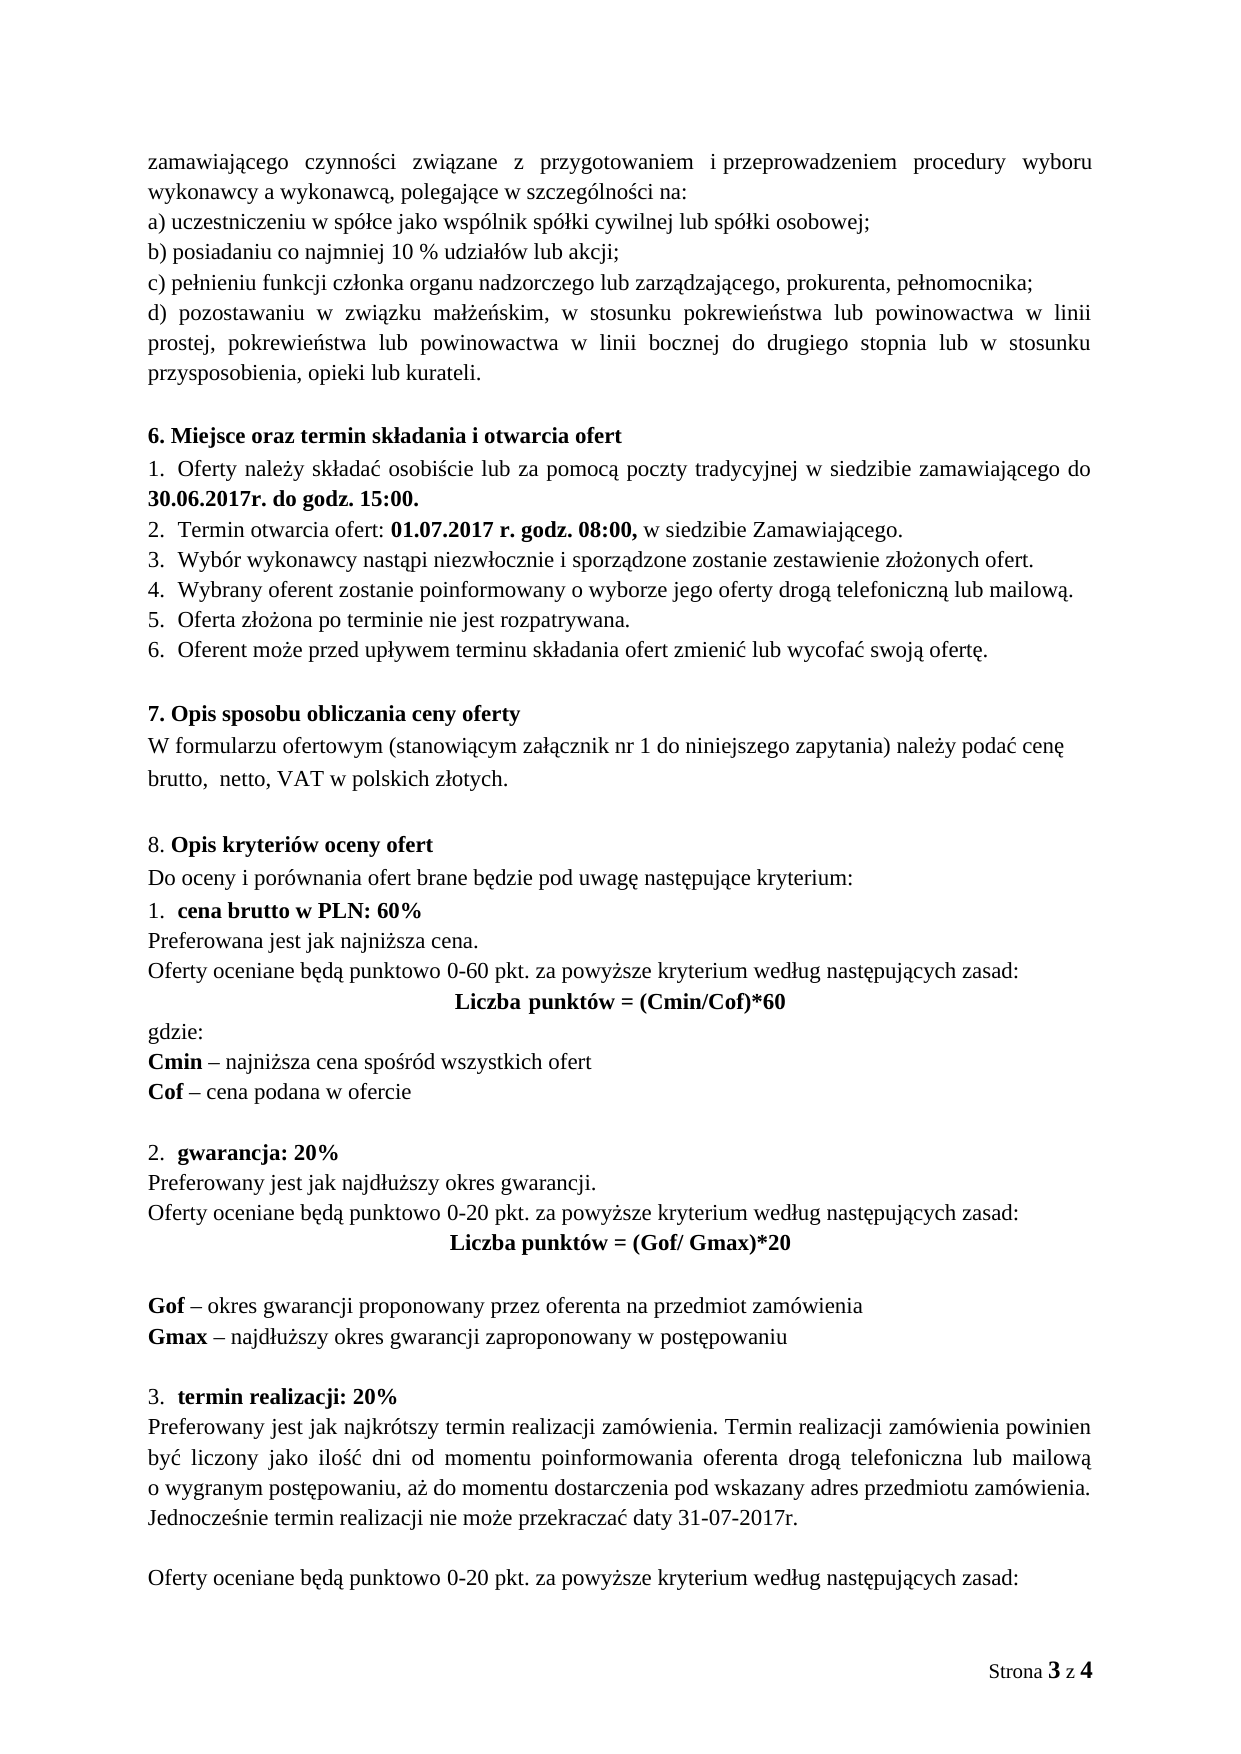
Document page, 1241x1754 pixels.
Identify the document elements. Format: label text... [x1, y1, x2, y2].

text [148, 148, 1092, 204]
text Preferowana jest jak najniższa cena. [148, 927, 1092, 954]
text Liczba punktów = (Gof/ Gmax)*20 [148, 1229, 1093, 1256]
text 6. Miejsce oraz termin składania i otwarcia ofert [148, 422, 1092, 449]
text c) pełnieniu funkcji członka organu nadzorczego lub zarządzającego, prokurenta, pełnomocnika; [148, 268, 1092, 295]
list Oferty należy składać osobiście lub za pomocą poczty tradycyjnej w siedzibie zamawiającego do 30.06.2017r. do godz. 15:00. [148, 455, 1092, 512]
text Preferowany jest jak najkrótszy termin realizacji zamówienia. Termin realizacji zamówienia powinien być liczony jako ilość dni od momentu poinformowania oferenta drogą telefoniczna lub mailową o wygranym postępowaniu, aż do momentu dostarczenia pod wskazany adres przedmiotu zamówienia. [148, 1413, 1092, 1500]
text Liczba punktów = (Cmin/Cof)*60 [148, 988, 1092, 1014]
text Gmax – najdłuższy okres gwarancji zaproponowany w postępowaniu [148, 1323, 1092, 1349]
text Oferty oceniane będą punktowo 0-60 pkt. za powyższe kryterium według następujących zasad: [148, 957, 1092, 984]
text a) uczestniczeniu w spółce jako wspólnik spółki cywilnej lub spółki osobowej; [148, 208, 1092, 234]
text Preferowany jest jak najdłuższy okres gwarancji. [148, 1169, 1092, 1195]
list Oferent może przed upływem terminu składania ofert zmienić lub wycofać swoją ofertę. [148, 636, 1092, 663]
text Gof – okres gwarancji proponowany przez oferenta na przedmiot zamówienia [148, 1292, 1092, 1319]
text Cmin – najniższa cena spośród wszystkich ofert [148, 1048, 1092, 1074]
list Oferta złożona po terminie nie jest rozpatrywana. [148, 606, 1092, 633]
list termin realizacji: 20% [148, 1383, 1092, 1409]
list Wybór wykonawcy nastąpi niezwłocznie i sporządzone zostanie zestawienie złożonych ofert. [148, 546, 1092, 572]
text 7. Opis sposobu obliczania ceny oferty [148, 699, 1093, 726]
text Do oceny i porównania ofert brane będzie pod uwagę następujące kryterium: [148, 864, 1093, 891]
text b) posiadaniu co najmniej 10 % udziałów lub akcji; [148, 238, 1092, 265]
text Oferty oceniane będą punktowo 0-20 pkt. za powyższe kryterium według następujących zasad: [148, 1199, 1092, 1226]
text Jednocześnie termin realizacji nie może przekraczać daty 31-07-2017r. [148, 1504, 1092, 1530]
text 8. Opis kryteriów oceny ofert [148, 831, 1093, 858]
text W formularzu ofertowym (stanowiącym załącznik nr 1 do niniejszego zapytania) należy podać cenę brutto, netto, VAT w polskich złotych. [148, 732, 1093, 792]
list Wybrany oferent zostanie poinformowany o wyborze jego oferty drogą telefoniczną lub mailową. [148, 576, 1092, 602]
list cena brutto w PLN: 60% [148, 897, 1092, 923]
list gwarancja: 20% [148, 1139, 1092, 1165]
text Oferty oceniane będą punktowo 0-20 pkt. za powyższe kryterium według następujących zasad: [148, 1564, 1092, 1591]
list Termin otwarcia ofert: 01.07.2017 r. godz. 08:00, w siedzibie Zamawiającego. [148, 516, 1092, 542]
text d) pozostawaniu w związku małżeńskim, w stosunku pokrewieństwa lub powinowactwa w linii prostej, pokrewieństwa lub powinowactwa w linii bocznej do drugiego stopnia lub w stosunku przysposobienia, opieki lub kurateli. [148, 299, 1092, 386]
text gdzie: [148, 1018, 1092, 1044]
text Cof – cena podana w ofercie [148, 1078, 1092, 1105]
